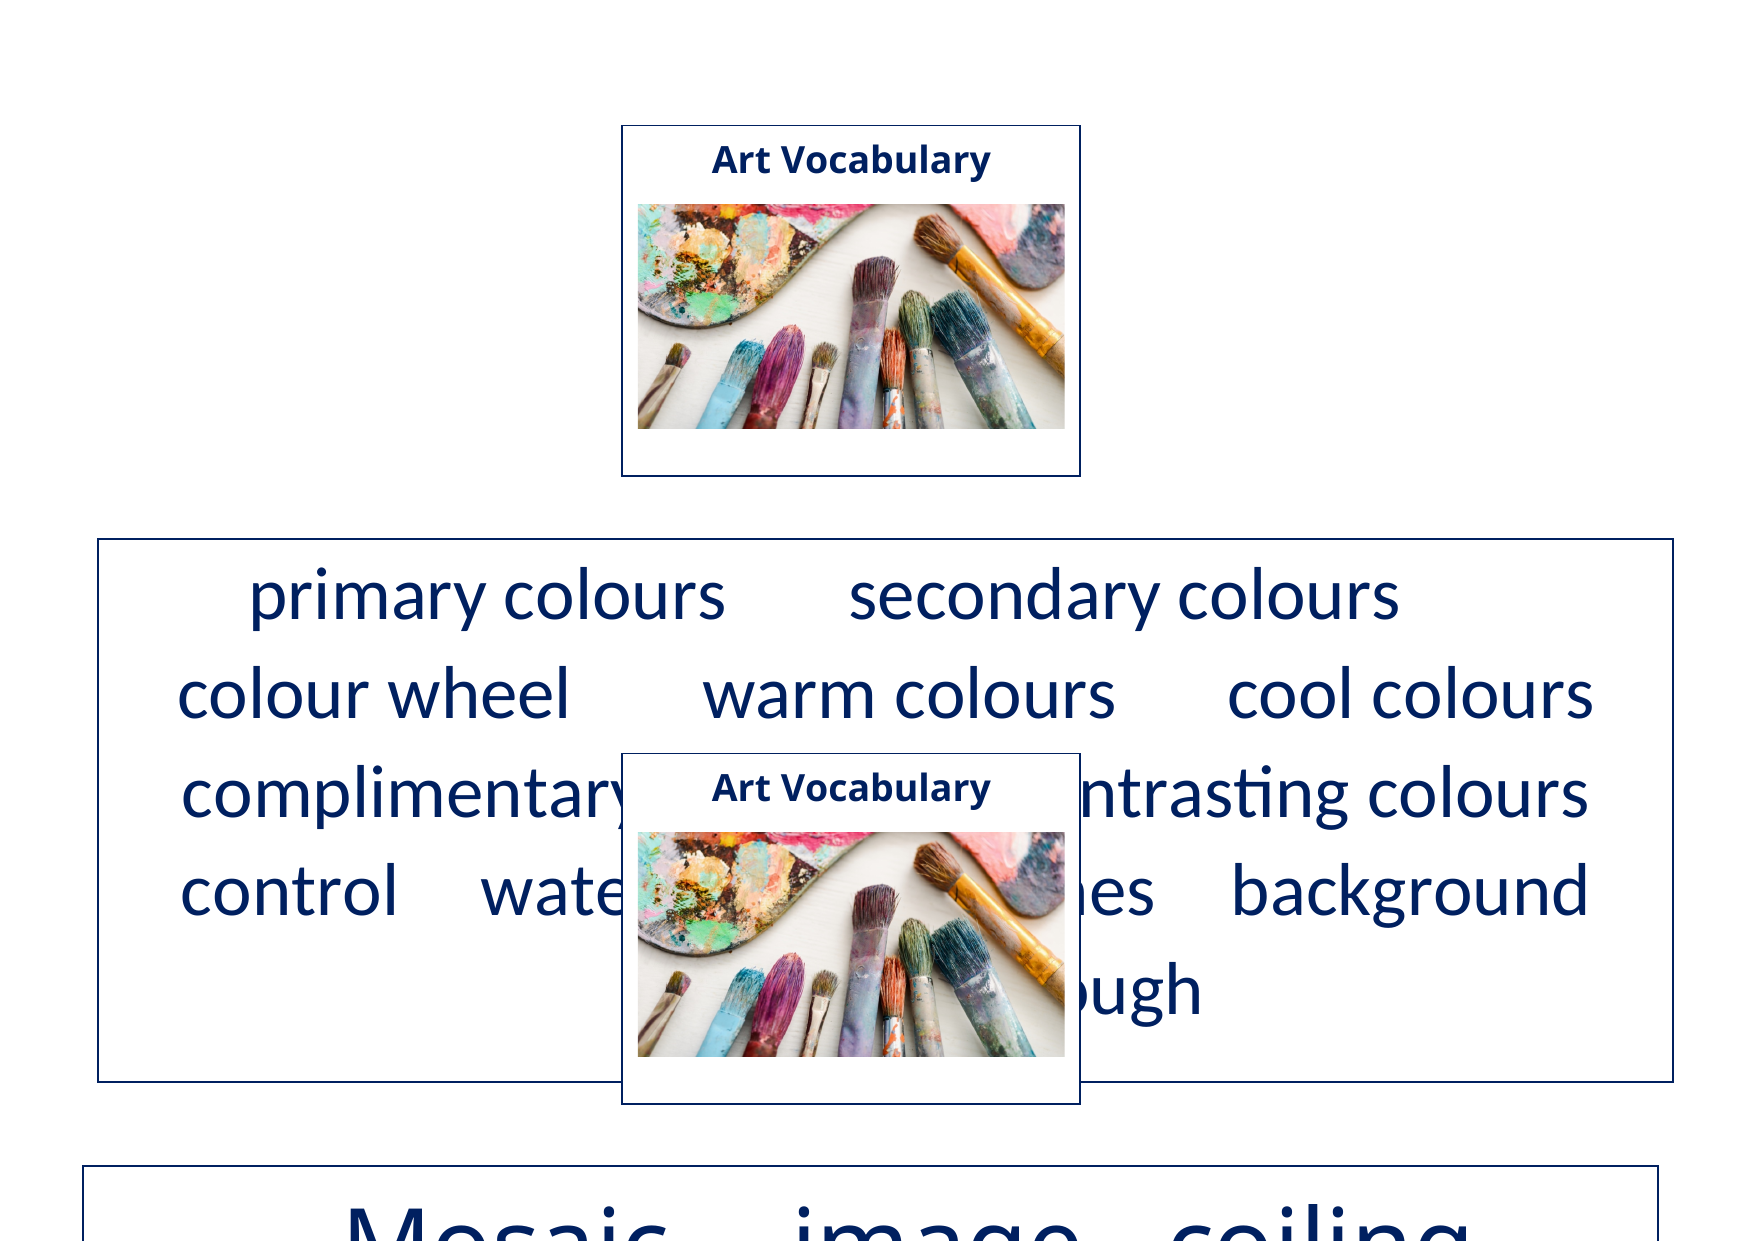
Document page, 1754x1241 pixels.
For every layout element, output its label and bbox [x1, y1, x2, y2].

picture [637, 832, 1065, 1057]
picture [637, 204, 1065, 429]
